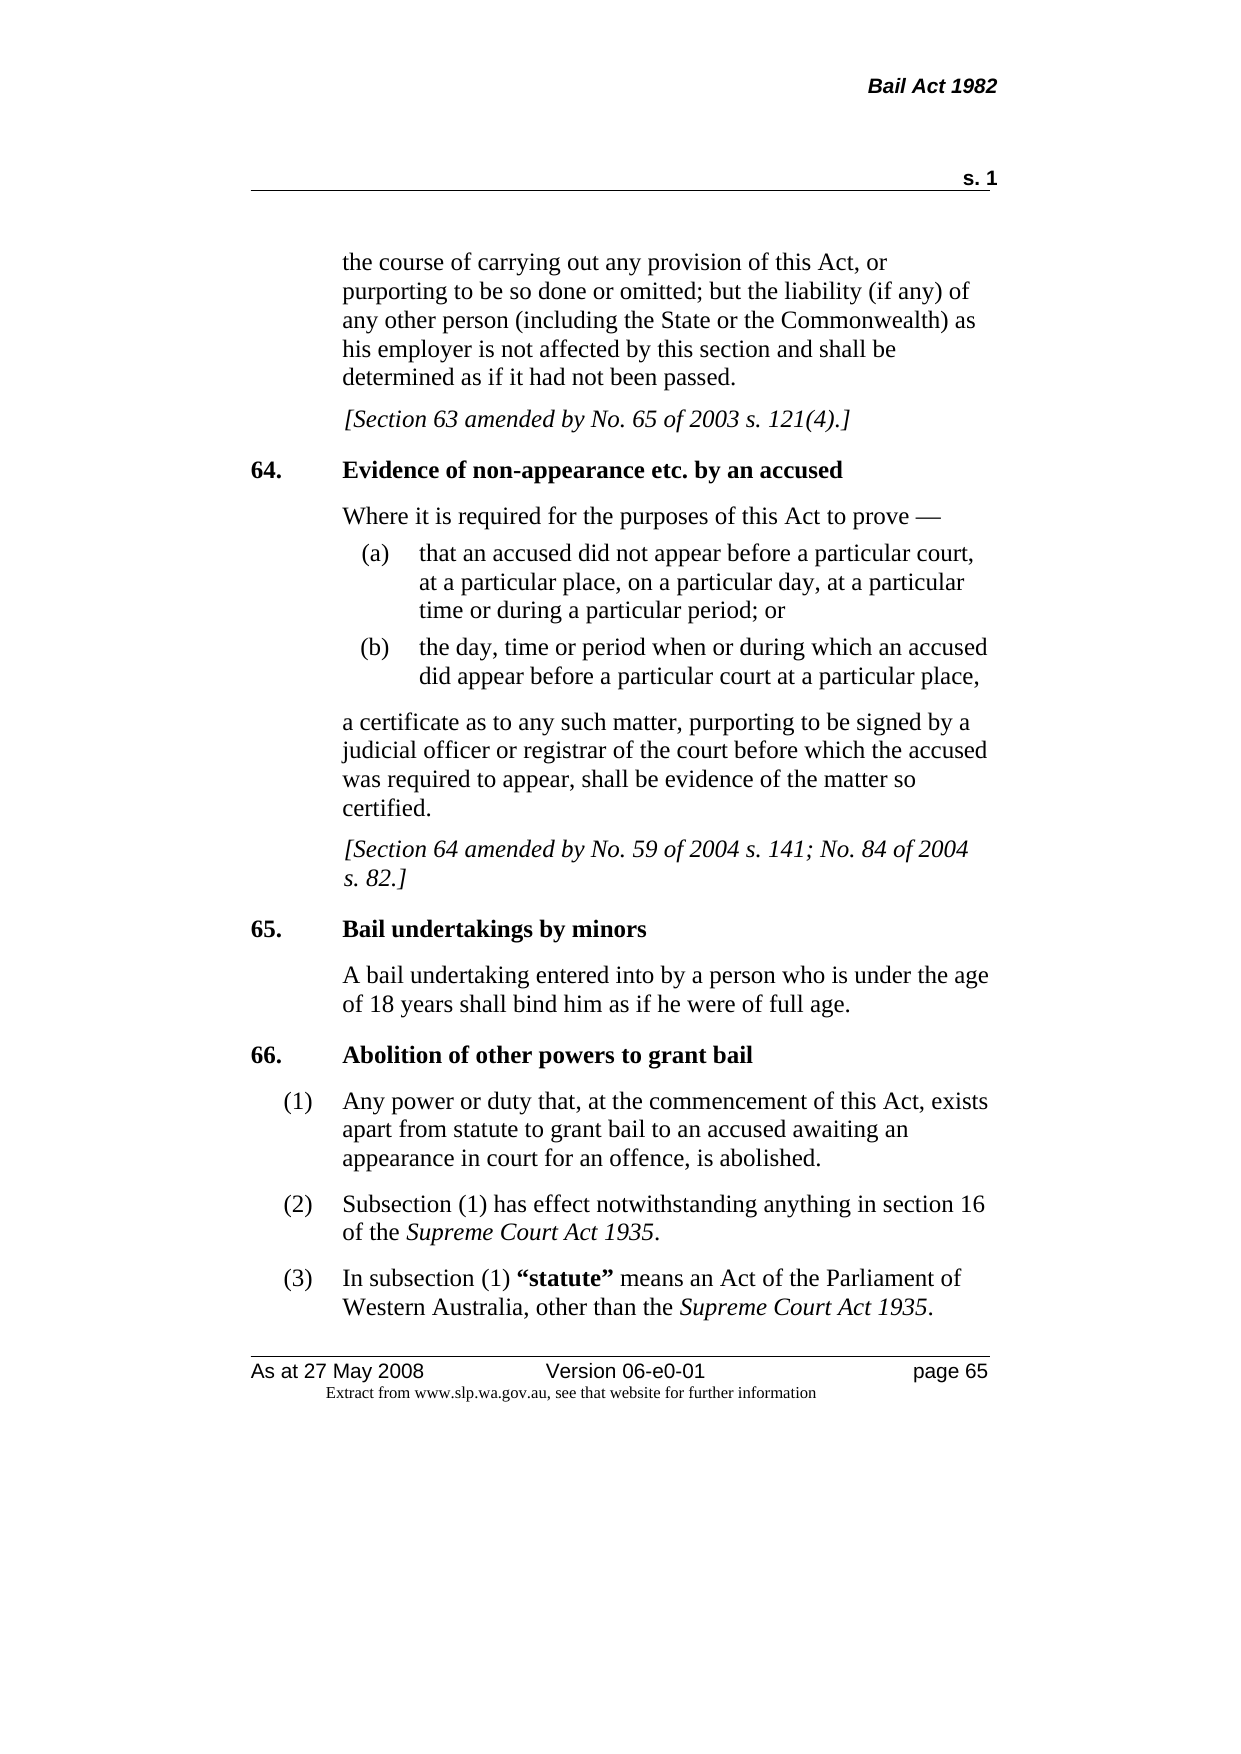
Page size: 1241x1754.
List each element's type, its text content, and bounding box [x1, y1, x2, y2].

text [Section 64 amended by No. 59 of 2004 s. 141; No. 84 of 2004 s. 82.] [251, 834, 990, 892]
subtitle 64. Evidence of non-appearance etc. by an accused [251, 455, 990, 484]
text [251, 247, 990, 391]
text Where it is required for the purposes of this Act to prove — [251, 501, 990, 529]
text (3) In subsection (1) “statute” means an Act of the Parliament of Western Australia, other than the Supreme Court Act 1935. [251, 1263, 990, 1320]
text (2) Subsection (1) has effect notwithstanding anything in section 16 of the Supreme Court Act 1935. [251, 1189, 990, 1246]
subtitle 65. Bail undertakings by minors [251, 914, 990, 943]
text (b) the day, time or period when or during which an accused did appear before a particular court at a particular place, [251, 632, 990, 690]
subtitle 66. Abolition of other powers to grant bail [251, 1040, 990, 1069]
text [Section 63 amended by No. 65 of 2003 s. 121(4).] [251, 404, 990, 432]
text (a) that an accused did not appear before a particular court, at a particular place, on a particular day, at a particular time or during a particular period; or [251, 538, 990, 624]
text a certificate as to any such matter, purporting to be signed by a judicial officer or registrar of the court before which the accused was required to appear, shall be evidence of the matter so certified. [251, 707, 990, 822]
text (1) Any power or duty that, at the commencement of this Act, exists apart from statute to grant bail to an accused awaiting an appearance in court for an offence, is abolished. [251, 1086, 990, 1172]
text A bail undertaking entered into by a person who is under the age of 18 years shall bind him as if he were of full age. [251, 960, 990, 1017]
